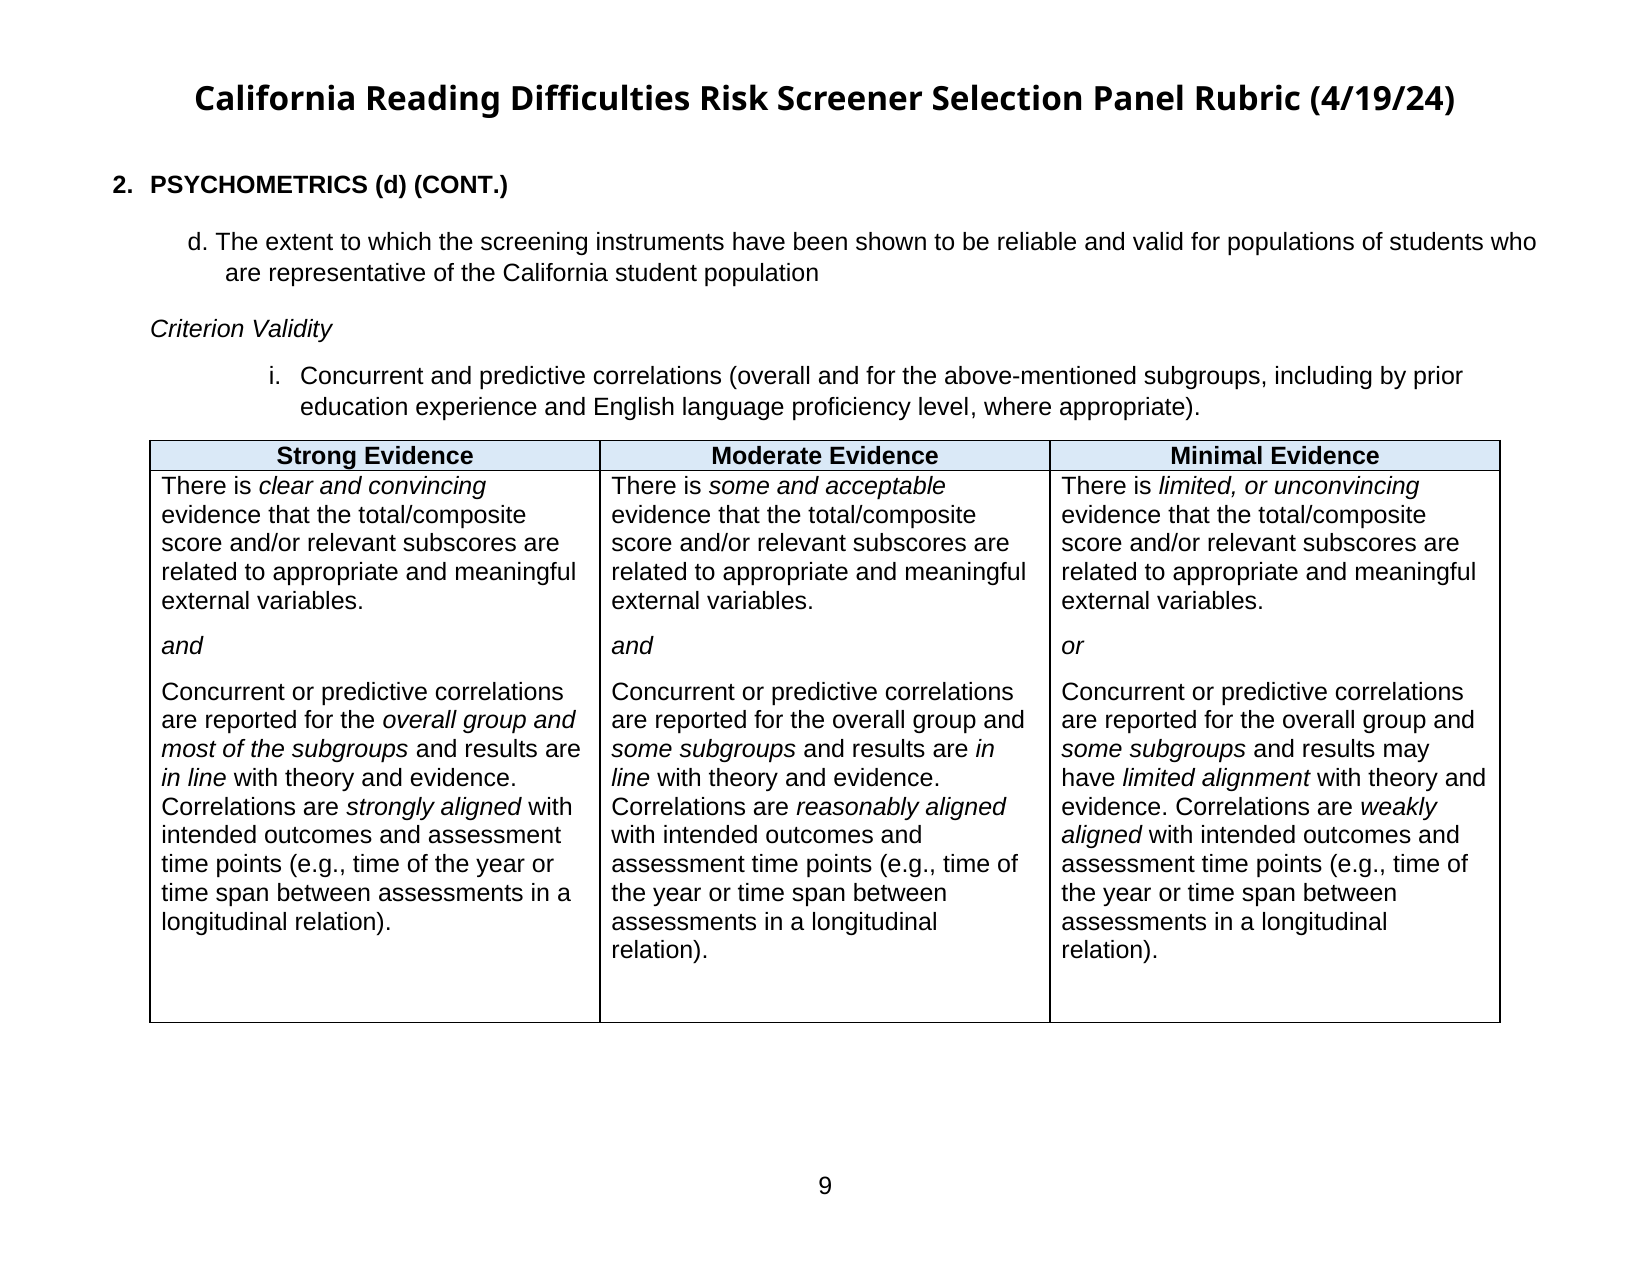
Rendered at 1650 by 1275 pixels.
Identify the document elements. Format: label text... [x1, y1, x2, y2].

table_cell There is clear and convincing evidence that the total/composite score and/or relevant subscores are related to appropriate and meaningful external variables. and Concurrent or predictive correlations are reported for the overall group and most of the subgroups and results are in line with theory and evidence. Correlations are strongly aligned with intended outcomes and assessment time points (e.g., time of the year or time span between assessments in a longitudinal relation). [151, 471, 599, 1022]
text Criterion Validity [75, 313, 1575, 342]
table_cell There is some and acceptable evidence that the total/composite score and/or relevant subscores are related to appropriate and meaningful external variables. and Concurrent or predictive correlations are reported for the overall group and some subgroups and results are in line with theory and evidence. Correlations are reasonably aligned with intended outcomes and assessment time points (e.g., time of the year or time span between assessments in a longitudinal relation). [601, 471, 1049, 1022]
list Concurrent and predictive correlations (overall and for the above-mentioned subgroups, including by prior education experience and English language proficiency level, where appropriate). [281, 361, 1575, 421]
text d. The extent to which the screening instruments have been shown to be reliable and valid for populations of students who are representative of the California student population [187, 226, 1575, 286]
table_cell There is limited, or unconvincing evidence that the total/composite score and/or relevant subscores are related to appropriate and meaningful external variables. or Concurrent or predictive correlations are reported for the overall group and some subgroups and results may have limited alignment with theory and evidence. Correlations are weakly aligned with intended outcomes and assessment time points (e.g., time of the year or time span between assessments in a longitudinal relation). [1051, 471, 1499, 1022]
table_header Moderate Evidence [601, 441, 1049, 470]
list PSYCHOMETRICS (d) (CONT.) [112, 170, 1575, 199]
table_header Minimal Evidence [1051, 441, 1499, 470]
table_header Strong Evidence [151, 441, 599, 470]
